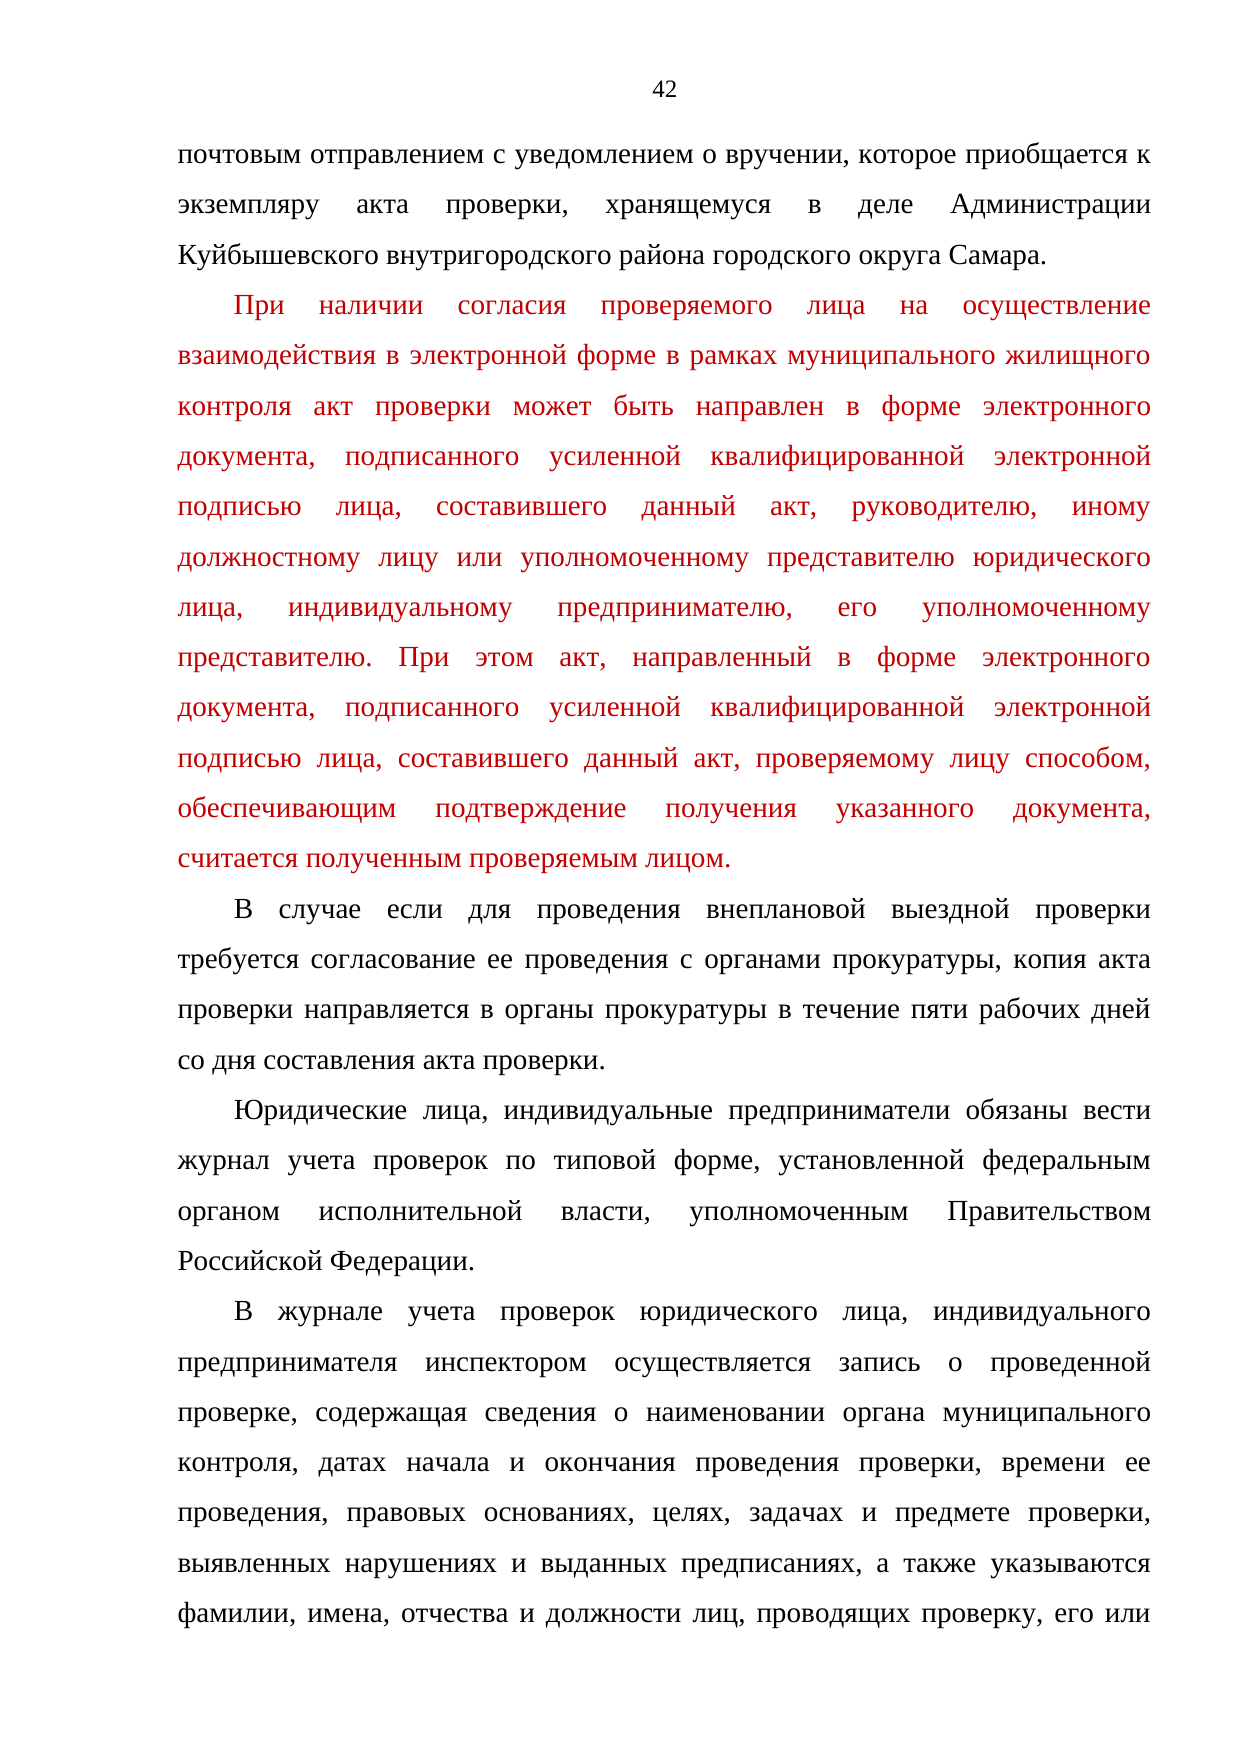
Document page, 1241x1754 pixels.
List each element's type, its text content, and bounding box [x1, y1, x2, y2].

text Юридические лица, индивидуальные предприниматели обязаны вести журнал учета проверок по типовой форме, установленной федеральным органом исполнительной власти, уполномоченным Правительством Российской Федерации. [177, 1092, 1152, 1277]
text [177, 136, 1152, 270]
text В случае если для проведения внеплановой выездной проверки требуется согласование ее проведения с органами прокуратуры, копия акта проверки направляется в органы прокуратуры в течение пяти рабочих дней со дня составления акта проверки. [177, 891, 1152, 1075]
text При наличии согласия проверяемого лица на осуществление взаимодействия в электронной форме в рамках муниципального жилищного контроля акт проверки может быть направлен в форме электронного документа, подписанного усиленной квалифицированной электронной подписью лица, составившего данный акт, руководителю, иному должностному лицу или уполномоченному представителю юридического лица, индивидуальному предпринимателю, его уполномоченному представителю. При этом акт, направленный в форме электронного документа, подписанного усиленной квалифицированной электронной подписью лица, составившего данный акт, проверяемому лицу способом, обеспечивающим подтверждение получения указанного документа, считается полученным проверяемым лицом. [177, 287, 1152, 874]
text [177, 1293, 1152, 1629]
